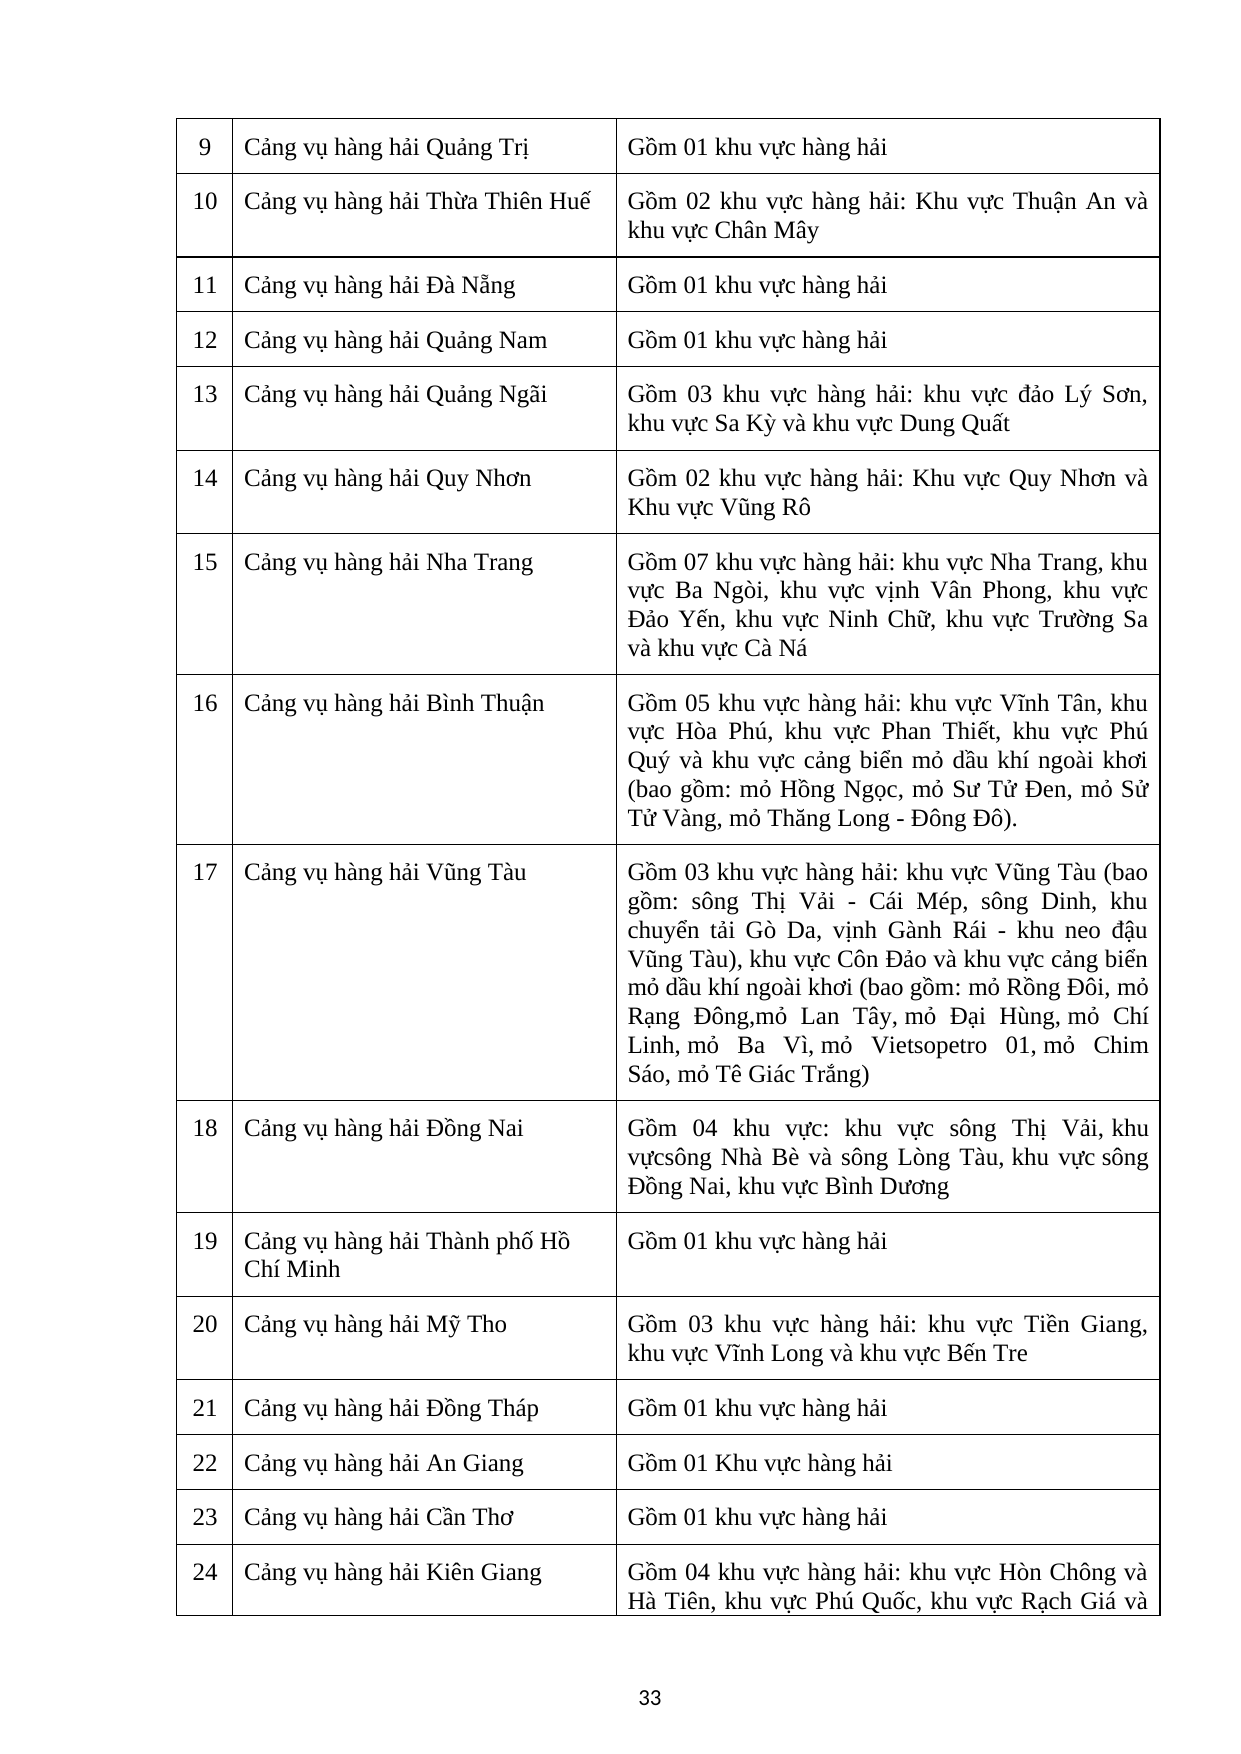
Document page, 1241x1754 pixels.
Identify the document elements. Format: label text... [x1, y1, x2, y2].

table_cell 17 [177, 845, 232, 1100]
table_cell Gồm 03 khu vực hàng hải: khu vực Tiền Giang, khu vực Vĩnh Long và khu vực Bến Tre [617, 1297, 1159, 1379]
table_cell Cảng vụ hàng hải Thừa Thiên Huế [233, 174, 616, 256]
table_cell 22 [177, 1435, 232, 1489]
table_cell 11 [177, 258, 232, 311]
table_cell Cảng vụ hàng hải An Giang [233, 1435, 616, 1489]
table_cell Cảng vụ hàng hải Đà Nẵng [233, 258, 616, 311]
table_cell Gồm 01 khu vực hàng hải [617, 258, 1159, 311]
table_cell Cảng vụ hàng hải Mỹ Tho [233, 1297, 616, 1379]
table_cell Gồm 01 Khu vực hàng hải [617, 1435, 1159, 1489]
table_cell Gồm 03 khu vực hàng hải: khu vực Vũng Tàu (bao gồm: sông Thị Vải - Cái Mép, sông Dinh, khu chuyển tải Gò Da, vịnh Gành Rái - khu neo đậu Vũng Tàu), khu vực Côn Đảo và khu vực cảng biển mỏ dầu khí ngoài khơi (bao gồm: mỏ Rồng Đôi, mỏ Rạng Đông,mỏ Lan Tây, mỏ Đại Hùng, mỏ Chí Linh, mỏ Ba Vì, mỏ Vietsopetro 01, mỏ Chim Sáo, mỏ Tê Giác Trắng) [617, 845, 1159, 1100]
table_cell Cảng vụ hàng hải Bình Thuận [233, 675, 616, 844]
table_cell Gồm 04 khu vực: khu vực sông Thị Vải, khu vựcsông Nhà Bè và sông Lòng Tàu, khu vực sông Đồng Nai, khu vực Bình Dương [617, 1101, 1159, 1212]
table_cell Cảng vụ hàng hải Quảng Nam [233, 312, 616, 366]
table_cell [233, 1545, 616, 1615]
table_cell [617, 1545, 1159, 1615]
table_cell Gồm 01 khu vực hàng hải [617, 1380, 1159, 1434]
table_cell Cảng vụ hàng hải Thành phố Hồ Chí Minh [233, 1213, 616, 1296]
table_cell 14 [177, 451, 232, 533]
table_cell Gồm 02 khu vực hàng hải: Khu vực Thuận An và khu vực Chân Mây [617, 174, 1159, 256]
table_cell Gồm 05 khu vực hàng hải: khu vực Vĩnh Tân, khu vực Hòa Phú, khu vực Phan Thiết, khu vực Phú Quý và khu vực cảng biển mỏ dầu khí ngoài khơi (bao gồm: mỏ Hồng Ngọc, mỏ Sư Tử Đen, mỏ Sử Tử Vàng, mỏ Thăng Long - Đông Đô). [617, 675, 1159, 844]
table_cell Cảng vụ hàng hải Quảng Trị [233, 119, 616, 173]
table_cell 12 [177, 312, 232, 366]
table_cell Cảng vụ hàng hải Nha Trang [233, 534, 616, 674]
table_cell 18 [177, 1101, 232, 1212]
table_cell Gồm 01 khu vực hàng hải [617, 1213, 1159, 1296]
table_cell Gồm 01 khu vực hàng hải [617, 1490, 1159, 1544]
table_cell Cảng vụ hàng hải Đồng Nai [233, 1101, 616, 1212]
table_cell 23 [177, 1490, 232, 1544]
table_cell Gồm 01 khu vực hàng hải [617, 119, 1159, 173]
table_cell 24 [177, 1545, 232, 1615]
table_cell Cảng vụ hàng hải Cần Thơ [233, 1490, 616, 1544]
table_cell 9 [177, 119, 232, 173]
table_cell Cảng vụ hàng hải Quy Nhơn [233, 451, 616, 533]
table_cell Cảng vụ hàng hải Đồng Tháp [233, 1380, 616, 1434]
table_cell Gồm 01 khu vực hàng hải [617, 312, 1159, 366]
table_cell 21 [177, 1380, 232, 1434]
table_cell Gồm 03 khu vực hàng hải: khu vực đảo Lý Sơn, khu vực Sa Kỳ và khu vực Dung Quất [617, 367, 1159, 449]
table_cell Cảng vụ hàng hải Quảng Ngãi [233, 367, 616, 449]
table_cell 19 [177, 1213, 232, 1296]
table_cell Cảng vụ hàng hải Vũng Tàu [233, 845, 616, 1100]
table_cell 20 [177, 1297, 232, 1379]
table_cell 16 [177, 675, 232, 844]
table_cell Gồm 07 khu vực hàng hải: khu vực Nha Trang, khu vực Ba Ngòi, khu vực vịnh Vân Phong, khu vực Đảo Yến, khu vực Ninh Chữ, khu vực Trường Sa và khu vực Cà Ná [617, 534, 1159, 674]
table_cell 10 [177, 174, 232, 256]
table_cell Gồm 02 khu vực hàng hải: Khu vực Quy Nhơn và Khu vực Vũng Rô [617, 451, 1159, 533]
table_cell 15 [177, 534, 232, 674]
table_cell 13 [177, 367, 232, 449]
